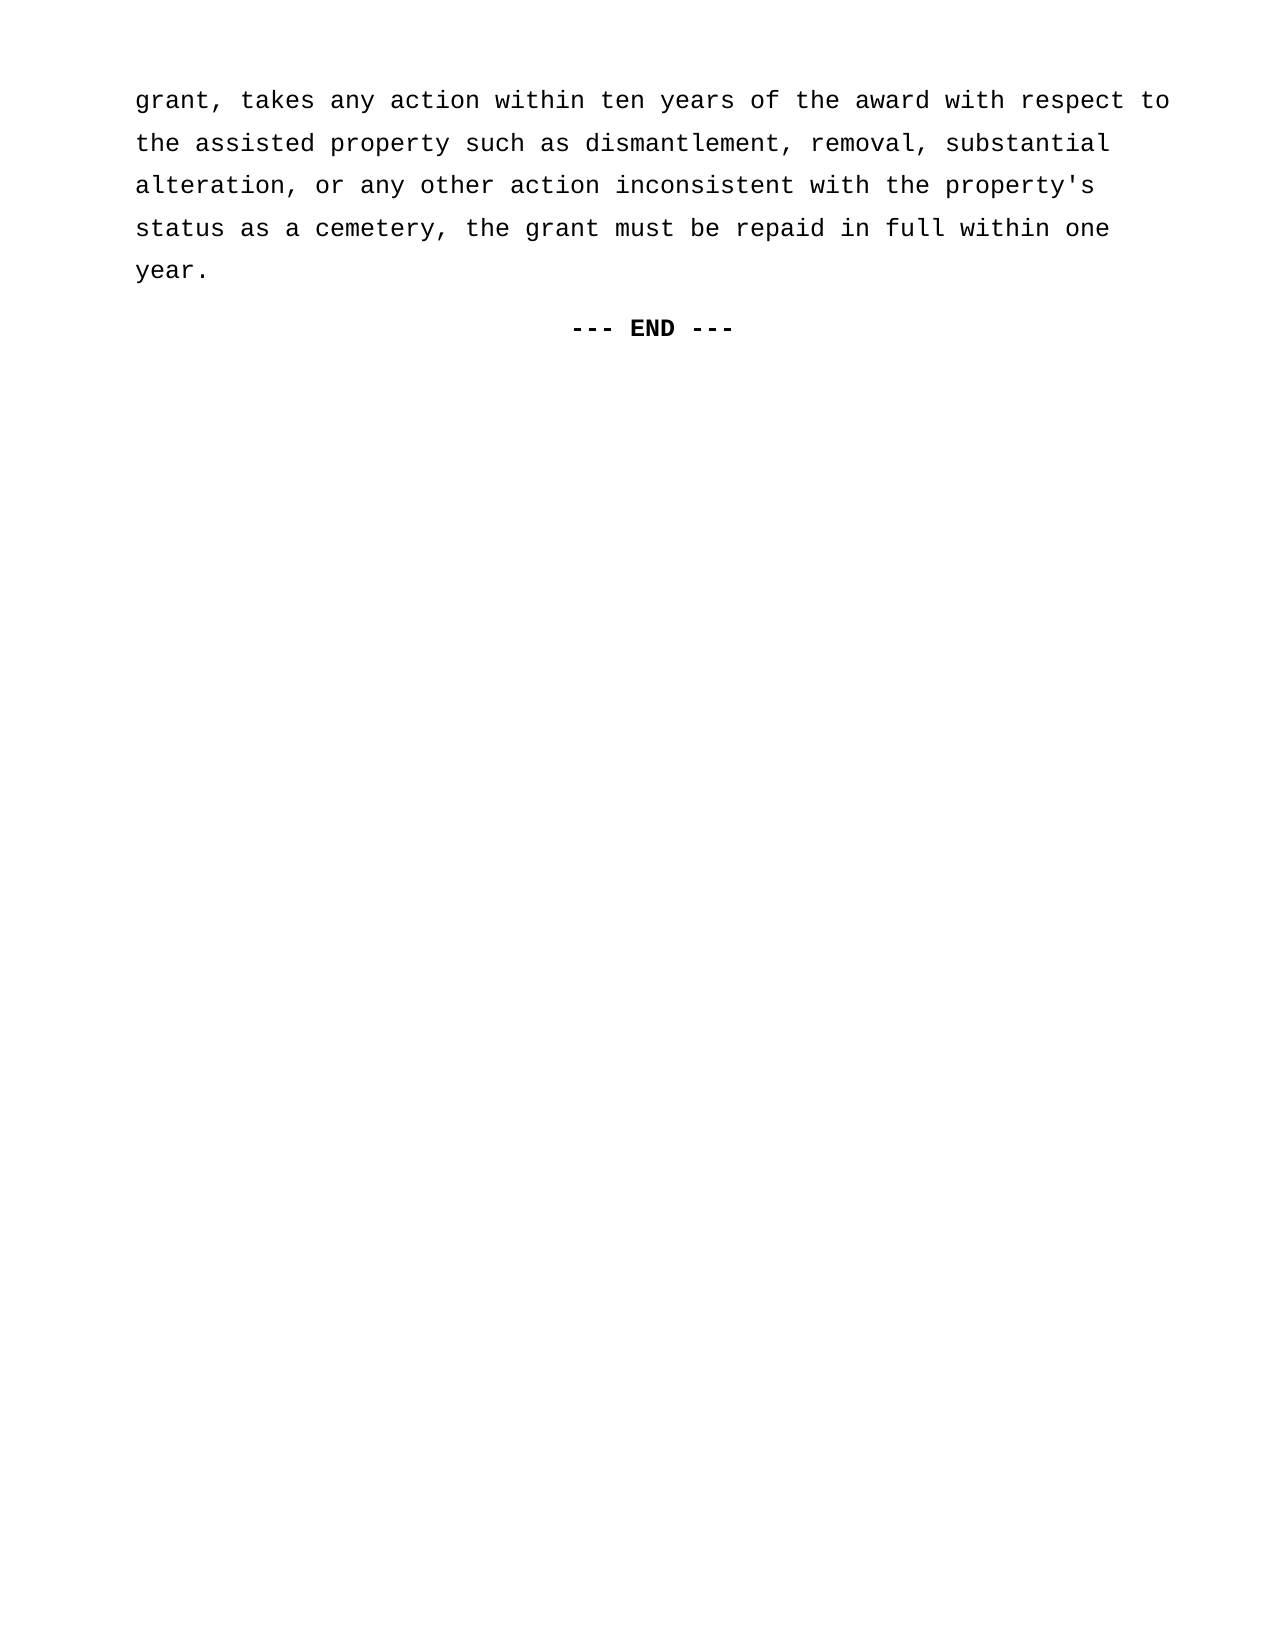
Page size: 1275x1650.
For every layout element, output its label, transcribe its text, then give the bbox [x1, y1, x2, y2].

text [135, 75, 1170, 287]
text --- END --- [135, 316, 1170, 344]
